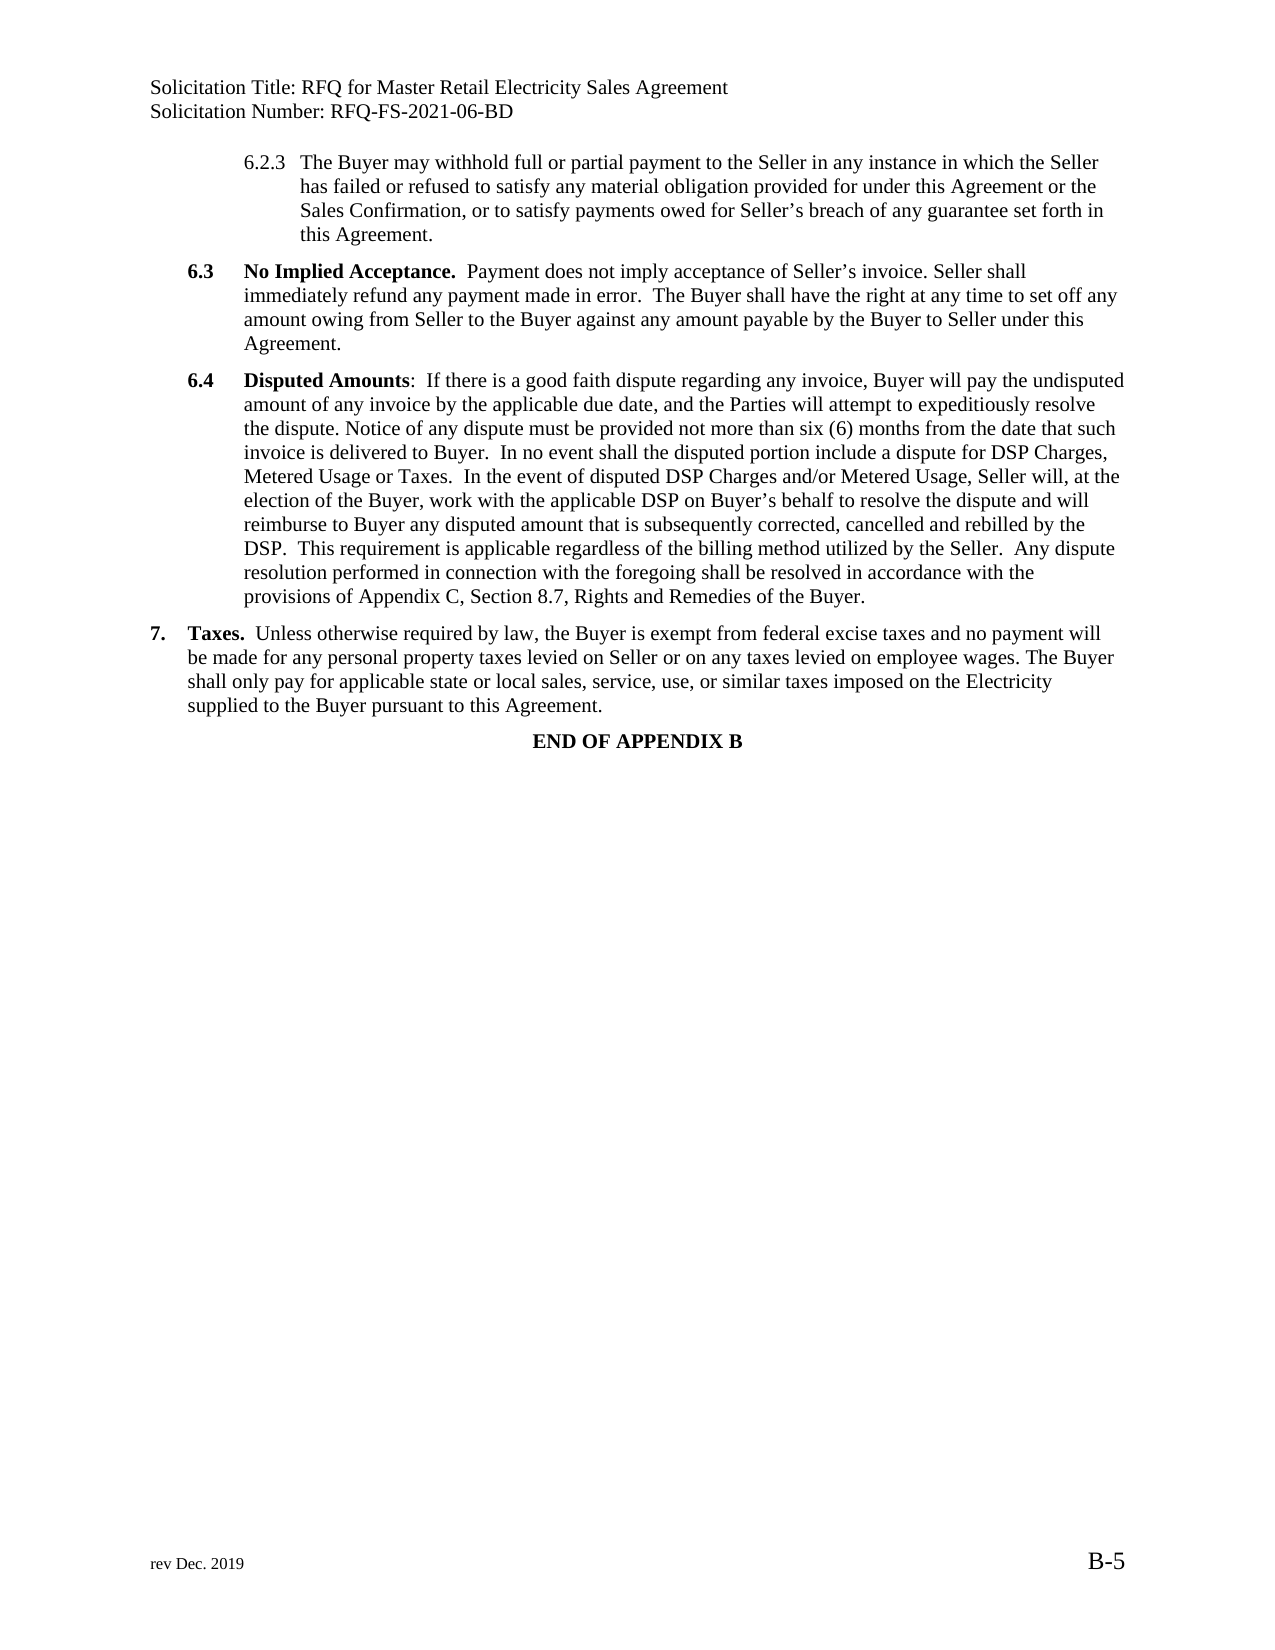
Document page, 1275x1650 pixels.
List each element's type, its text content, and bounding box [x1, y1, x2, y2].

text END OF APPENDIX B [150, 729, 1125, 753]
text 6.3 No Implied Acceptance. Payment does not imply acceptance of Seller’s invoice. Seller shall immediately refund any payment made in error. The Buyer shall have the right at any time to set off any amount owing from Seller to the Buyer against any amount payable by the Buyer to Seller under this Agreement. [187, 259, 1125, 355]
text 6.4 Disputed Amounts: If there is a good faith dispute regarding any invoice, Buyer will pay the undisputed amount of any invoice by the applicable due date, and the Parties will attempt to expeditiously resolve the dispute. Notice of any dispute must be provided not more than six (6) months from the date that such invoice is delivered to Buyer. In no event shall the disputed portion include a dispute for DSP Charges, Metered Usage or Taxes. In the event of disputed DSP Charges and/or Metered Usage, Seller will, at the election of the Buyer, work with the applicable DSP on Buyer’s behalf to resolve the dispute and will reimburse to Buyer any disputed amount that is subsequently corrected, cancelled and rebilled by the DSP. This requirement is applicable regardless of the billing method utilized by the Seller. Any dispute resolution performed in connection with the foregoing shall be resolved in accordance with the provisions of Appendix C, Section 8.7, Rights and Remedies of the Buyer. [187, 367, 1125, 608]
text 6.2.3 The Buyer may withhold full or partial payment to the Seller in any instance in which the Seller has failed or refused to satisfy any material obligation provided for under this Agreement or the Sales Confirmation, or to satisfy payments owed for Seller’s breach of any guarantee set forth in this Agreement. [244, 150, 1125, 246]
text 7. Taxes. Unless otherwise required by law, the Buyer is exempt from federal excise taxes and no payment will be made for any personal property taxes levied on Seller or on any taxes levied on employee wages. The Buyer shall only pay for applicable state or local sales, service, use, or similar taxes imposed on the Electricity supplied to the Buyer pursuant to this Agreement. [150, 621, 1125, 717]
